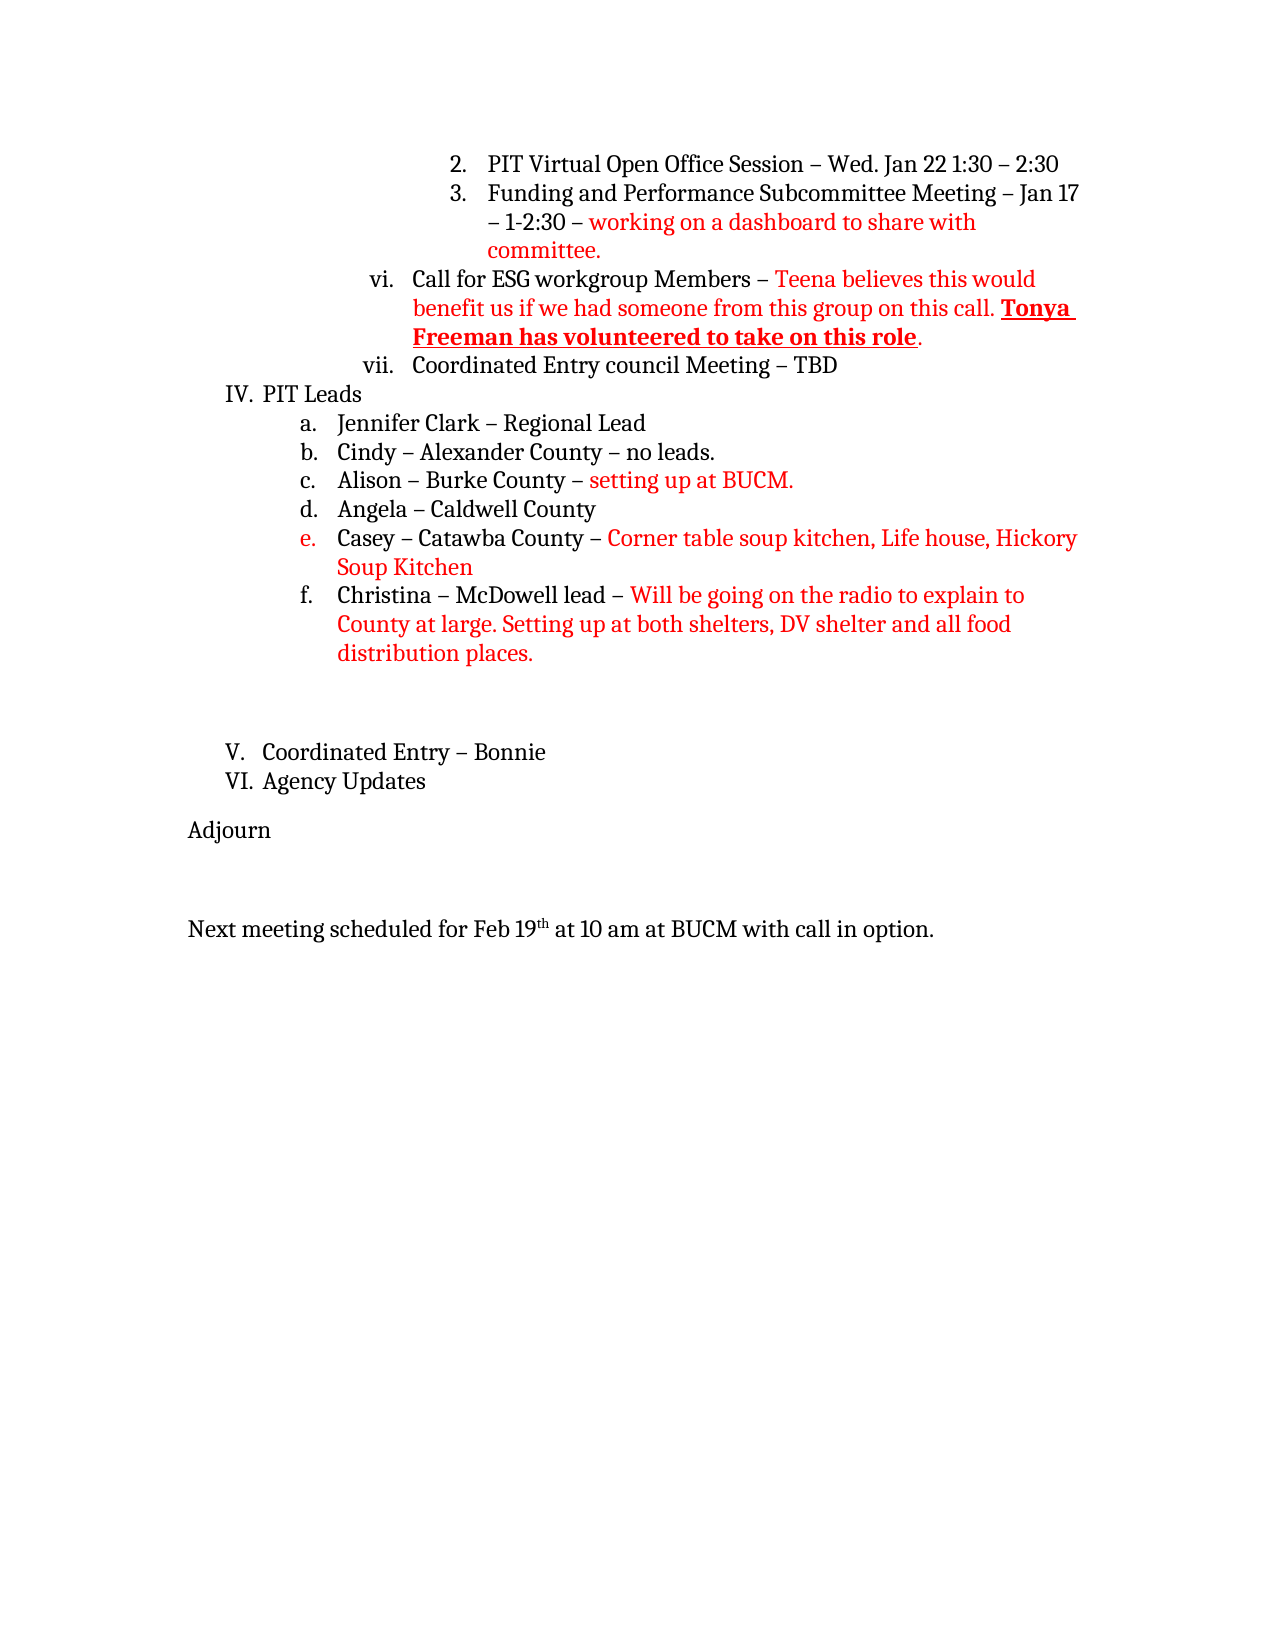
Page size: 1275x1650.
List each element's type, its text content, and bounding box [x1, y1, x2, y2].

list Coordinated Entry – Bonnie [225, 738, 1087, 767]
list Funding and Performance Subcommittee Meeting – Jan 17 – 1-2:30 – working on a dashboard to share with committee. [450, 179, 1087, 265]
list PIT Leads [225, 380, 1087, 409]
text Adjourn [187, 816, 1087, 845]
list Coordinated Entry council Meeting – TBD [394, 351, 1087, 380]
list Call for ESG workgroup Members – Teena believes this would benefit us if we had someone from this group on this call. Tonya Freeman has volunteered to take on this role. [394, 265, 1087, 351]
list Jennifer Clark – Regional Lead [300, 409, 1087, 437]
list Casey – Catawba County – Corner table soup kitchen, Life house, Hickory Soup Kitchen [300, 524, 1087, 581]
list Alison – Burke County – setting up at BUCM. [300, 466, 1087, 495]
list PIT Virtual Open Office Session – Wed. Jan 22 1:30 – 2:30 [450, 150, 1087, 179]
list Agency Updates [225, 767, 1087, 795]
list Cindy – Alexander County – no leads. [300, 437, 1087, 466]
text Next meeting scheduled for Feb 19th at 10 am at BUCM with call in option. [187, 915, 1087, 944]
list Angela – Caldwell County [300, 495, 1087, 524]
list Christina – McDowell lead – Will be going on the radio to explain to County at large. Setting up at both shelters, DV shelter and all food distribution places. [300, 581, 1087, 667]
